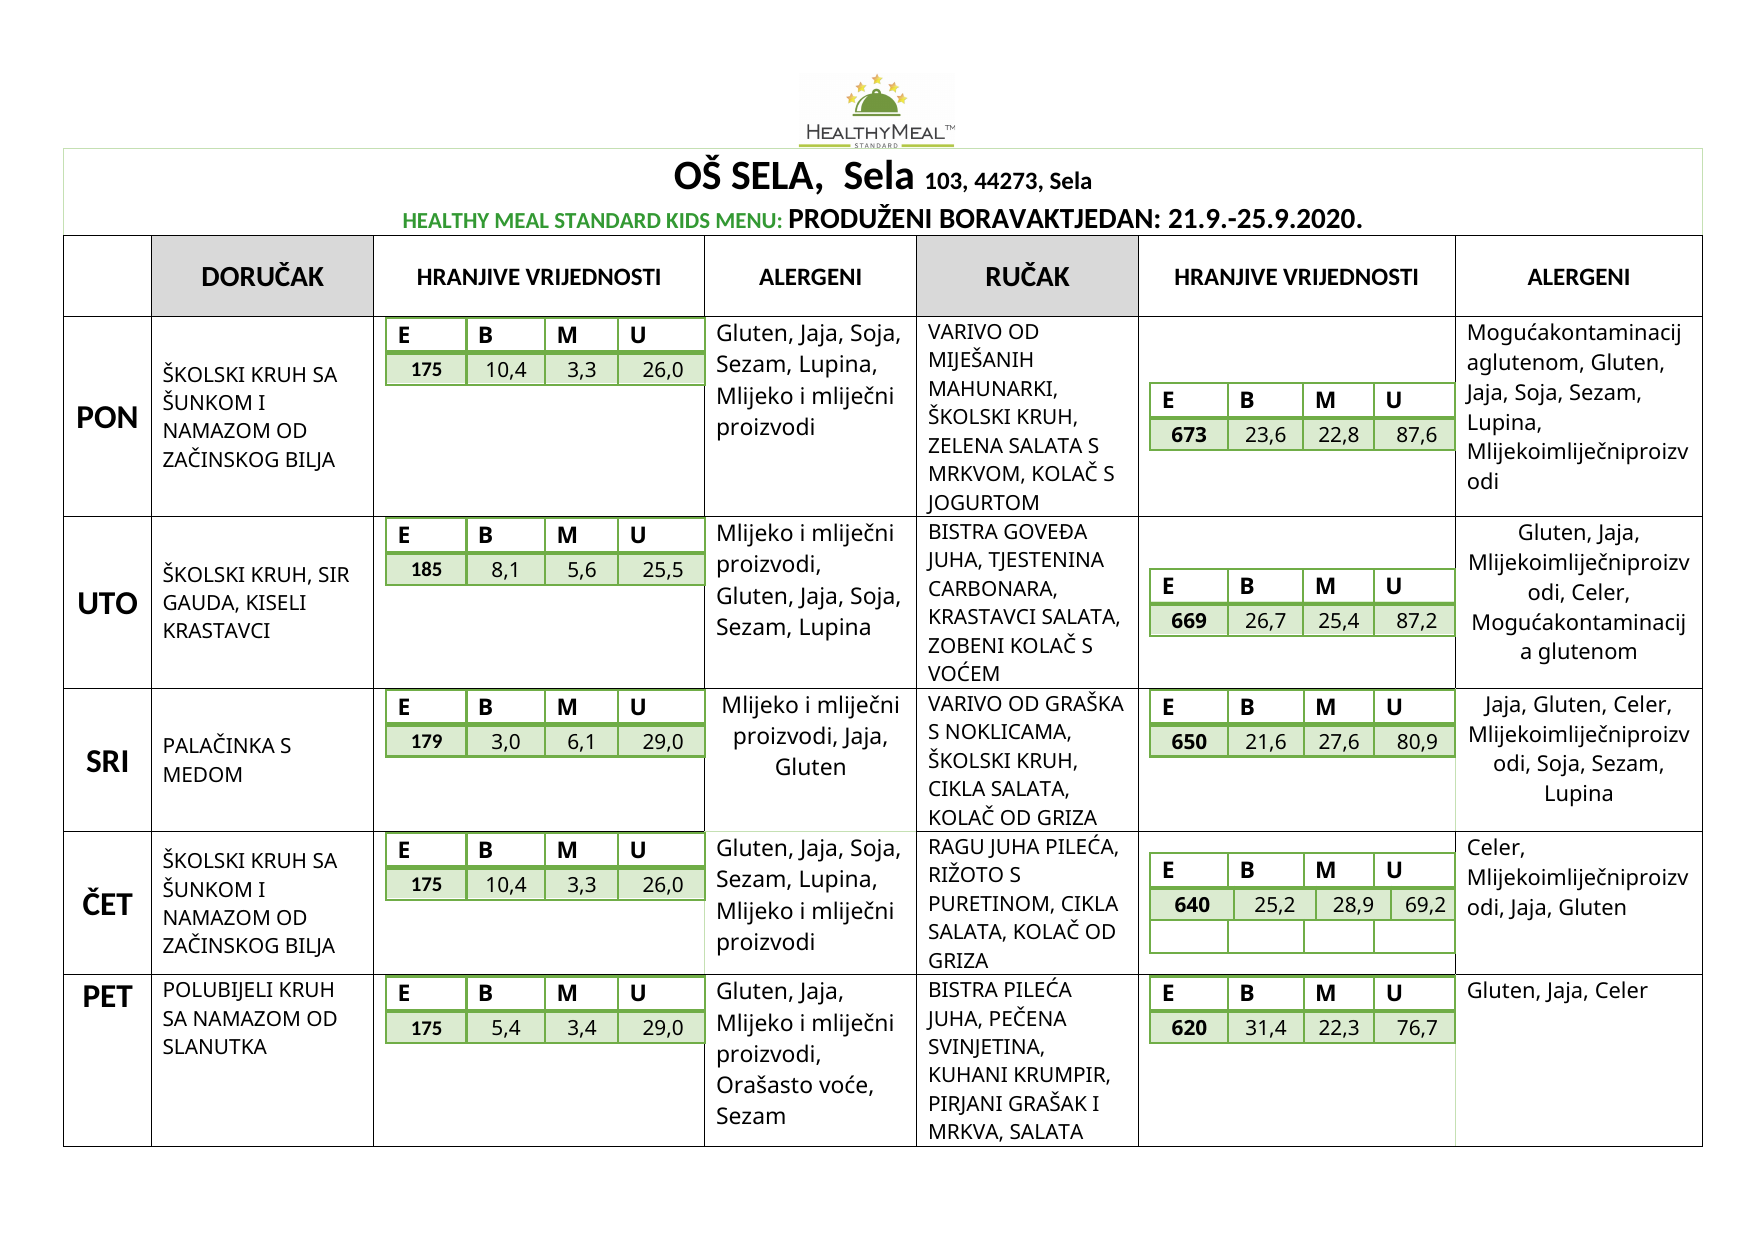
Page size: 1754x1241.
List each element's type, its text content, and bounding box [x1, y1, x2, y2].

table_cell [374, 517, 704, 688]
table_cell RAGU JUHA PILEĆA, RIŽOTO S PURETINOM, CIKLA SALATA, KOLAČ OD GRIZA [917, 832, 1138, 974]
table_cell DORUČAK [152, 236, 373, 316]
table_cell VARIVO OD MIJEŠANIH MAHUNARKI, ŠKOLSKI KRUH, ZELENA SALATA S MRKVOM, KOLAČ S JOGURTOM [917, 317, 1138, 516]
table_cell [1139, 975, 1455, 1146]
table_header OŠ SELA, Sela 103, 44273, Sela HEALTHY MEAL STANDARD KIDS MENU: PRODUŽENI BORAVAKTJEDAN: 21.9.-25.9.2020. [64, 149, 1702, 235]
table_cell ALERGENI [705, 236, 916, 316]
table_cell UTO [64, 517, 151, 688]
table_cell Celer, Mlijekoimliječniproizvodi, Jaja, Gluten [1456, 832, 1702, 974]
table_cell [1139, 317, 1455, 516]
table_cell SRI [64, 689, 151, 831]
table_cell [374, 689, 704, 831]
table_cell [1139, 517, 1455, 688]
table_cell PON [64, 317, 151, 516]
table_cell Mogućakontaminacijaglutenom, Gluten, Jaja, Soja, Sezam, Lupina, Mlijekoimliječniproizvodi [1456, 317, 1702, 516]
table_cell ŠKOLSKI KRUH SA ŠUNKOM I NAMAZOM OD ZAČINSKOG BILJA [152, 832, 373, 974]
table_cell [374, 317, 704, 516]
table_cell Gluten, Jaja, Soja, Sezam, Lupina, Mlijeko i mliječni proizvodi [705, 317, 916, 516]
table_cell [64, 236, 151, 316]
table_cell BISTRA GOVEĐA JUHA, TJESTENINA CARBONARA, KRASTAVCI SALATA, ZOBENI KOLAČ S VOĆEM [917, 517, 1138, 688]
table_cell Mlijeko i mliječni proizvodi, Gluten, Jaja, Soja, Sezam, Lupina [705, 517, 916, 688]
table_cell ALERGENI [1456, 236, 1702, 316]
table_cell ČET [64, 832, 151, 974]
table_cell VARIVO OD GRAŠKA S NOKLICAMA, ŠKOLSKI KRUH, CIKLA SALATA, KOLAČ OD GRIZA [917, 689, 1138, 831]
table_cell Mlijeko i mliječni proizvodi, Jaja, Gluten [705, 689, 916, 831]
table_cell PET [64, 975, 151, 1146]
table_cell HRANJIVE VRIJEDNOSTI [1139, 236, 1455, 316]
table_cell [374, 975, 704, 1146]
table_cell [374, 832, 704, 974]
table_cell Gluten, Jaja, Soja, Sezam, Lupina, Mlijeko i mliječni proizvodi [705, 832, 916, 974]
table_cell Gluten, Jaja, Mlijeko i mliječni proizvodi, Orašasto voće, Sezam [705, 975, 916, 1146]
table_cell HRANJIVE VRIJEDNOSTI [374, 236, 704, 316]
table_cell RUČAK [917, 236, 1138, 316]
table_cell Jaja, Gluten, Celer, Mlijekoimliječniproizvodi, Soja, Sezam, Lupina [1456, 689, 1702, 831]
table_cell PALAČINKA S MEDOM [152, 689, 373, 831]
table_cell ŠKOLSKI KRUH, SIR GAUDA, KISELI KRASTAVCI [152, 517, 373, 688]
table_cell ŠKOLSKI KRUH SA ŠUNKOM I NAMAZOM OD ZAČINSKOG BILJA [152, 317, 373, 516]
table_cell Gluten, Jaja, Mlijekoimliječniproizvodi, Celer, Mogućakontaminacija glutenom [1456, 517, 1702, 688]
table_cell [1139, 689, 1455, 831]
picture [798, 73, 955, 148]
table_cell [1139, 832, 1455, 974]
table_cell POLUBIJELI KRUH SA NAMAZOM OD SLANUTKA [152, 975, 373, 1146]
table_cell Gluten, Jaja, Celer [1456, 975, 1702, 1146]
table_cell BISTRA PILEĆA JUHA, PEČENA SVINJETINA, KUHANI KRUMPIR, PIRJANI GRAŠAK I MRKVA, SALATA KUPUS S RAJČICOM, KOMPOT OD MARELICA [917, 975, 1138, 1146]
